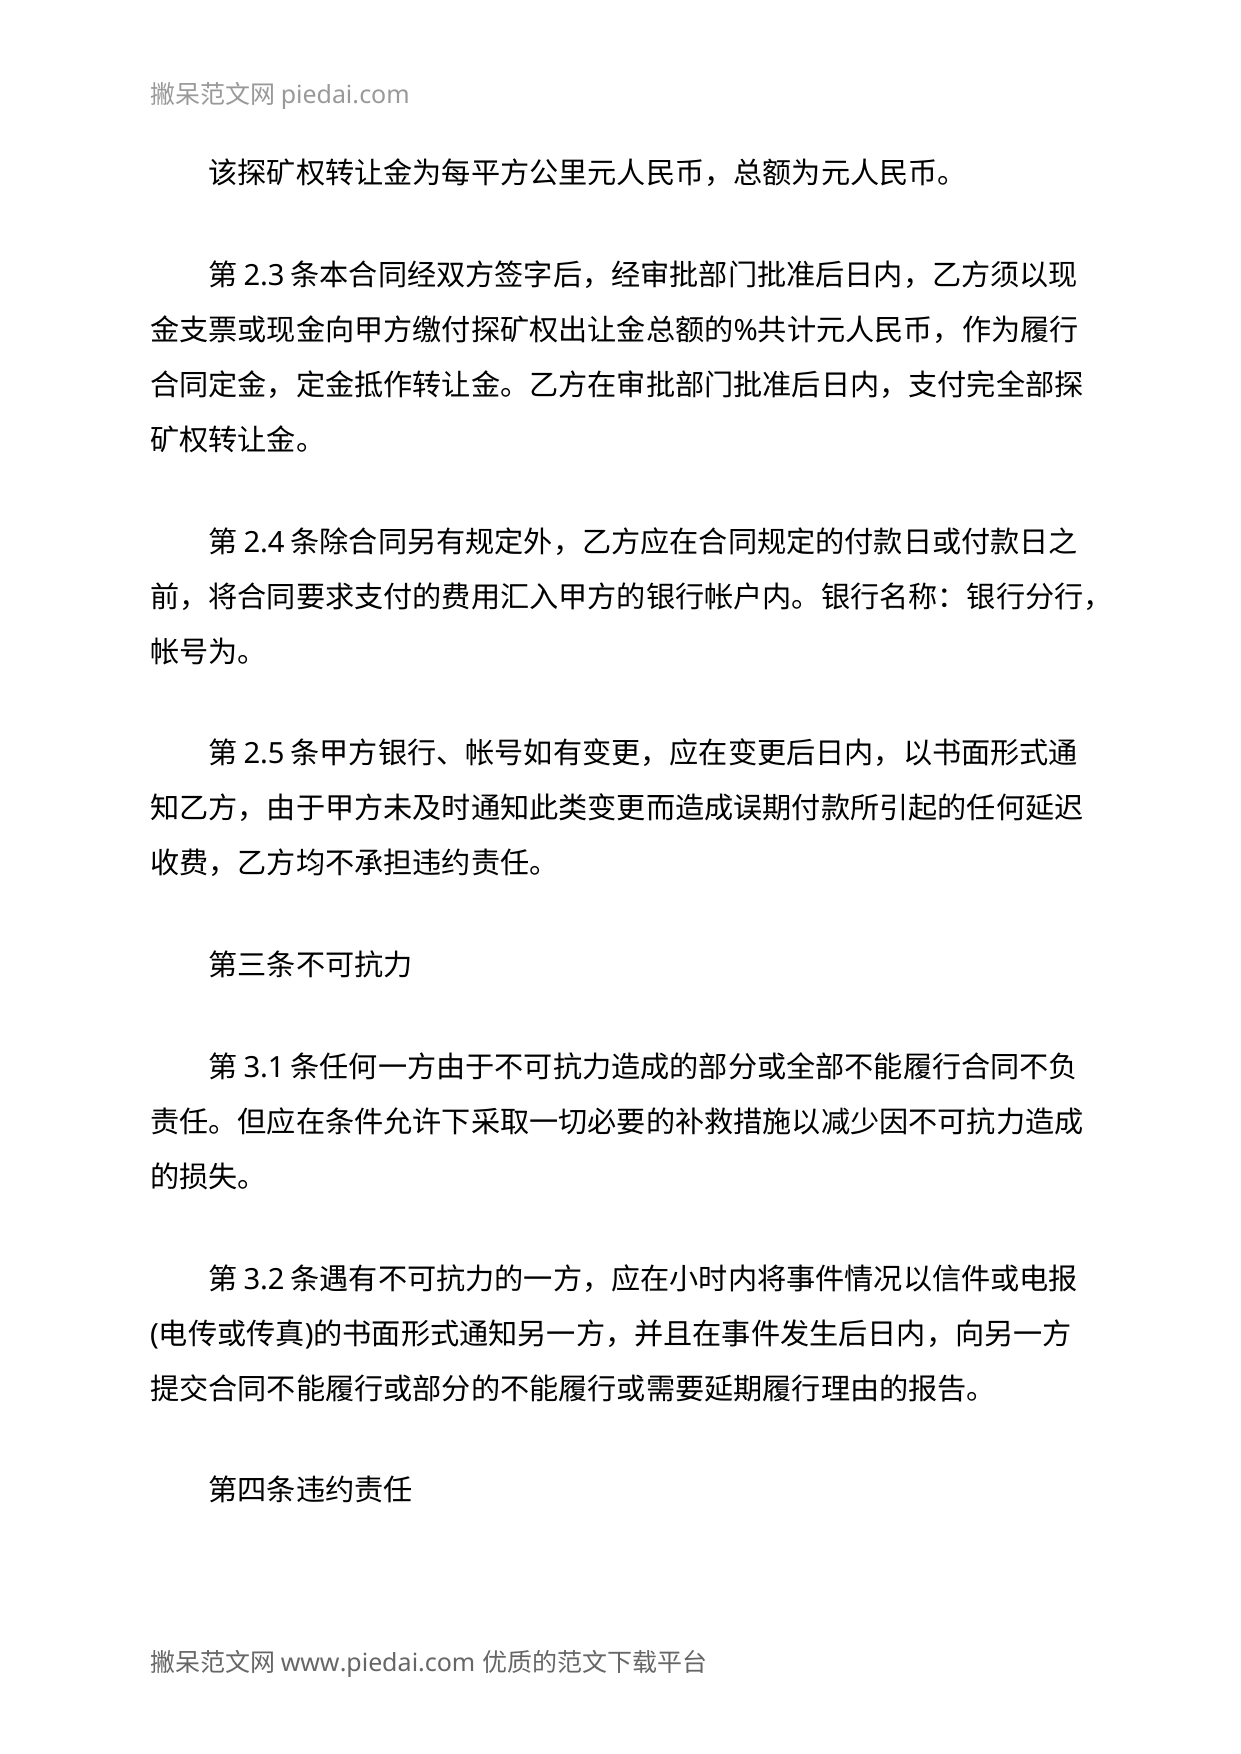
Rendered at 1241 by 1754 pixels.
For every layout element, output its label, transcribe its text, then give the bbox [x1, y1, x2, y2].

text 第3.1条任何一方由于不可抗力造成的部分或全部不能履行合同不负责任。但应在条件允许下采取一切必要的补救措施以减少因不可抗力造成的损失。 [150, 1043, 1090, 1196]
text 第2.3条本合同经双方签字后，经审批部门批准后日内，乙方须以现金支票或现金向甲方缴付探矿权出让金总额的%共计元人民币，作为履行合同定金，定金抵作转让金。乙方在审批部门批准后日内，支付完全部探矿权转让金。 [150, 252, 1090, 459]
text 第2.5条甲方银行、帐号如有变更，应在变更后日内，以书面形式通知乙方，由于甲方未及时通知此类变更而造成误期付款所引起的任何延迟收费，乙方均不承担违约责任。 [150, 730, 1090, 882]
text 第2.4条除合同另有规定外，乙方应在合同规定的付款日或付款日之前，将合同要求支付的费用汇入甲方的银行帐户内。银行名称：银行分行，帐号为。 [150, 518, 1090, 671]
text 第3.2条遇有不可抗力的一方，应在小时内将事件情况以信件或电报(电传或传真)的书面形式通知另一方，并且在事件发生后日内，向另一方提交合同不能履行或部分的不能履行或需要延期履行理由的报告。 [150, 1255, 1090, 1407]
text 该探矿权转让金为每平方公里元人民币，总额为元人民币。 [150, 150, 1090, 192]
text 第三条不可抗力 [150, 942, 1090, 984]
text 第四条违约责任 [150, 1467, 1090, 1509]
